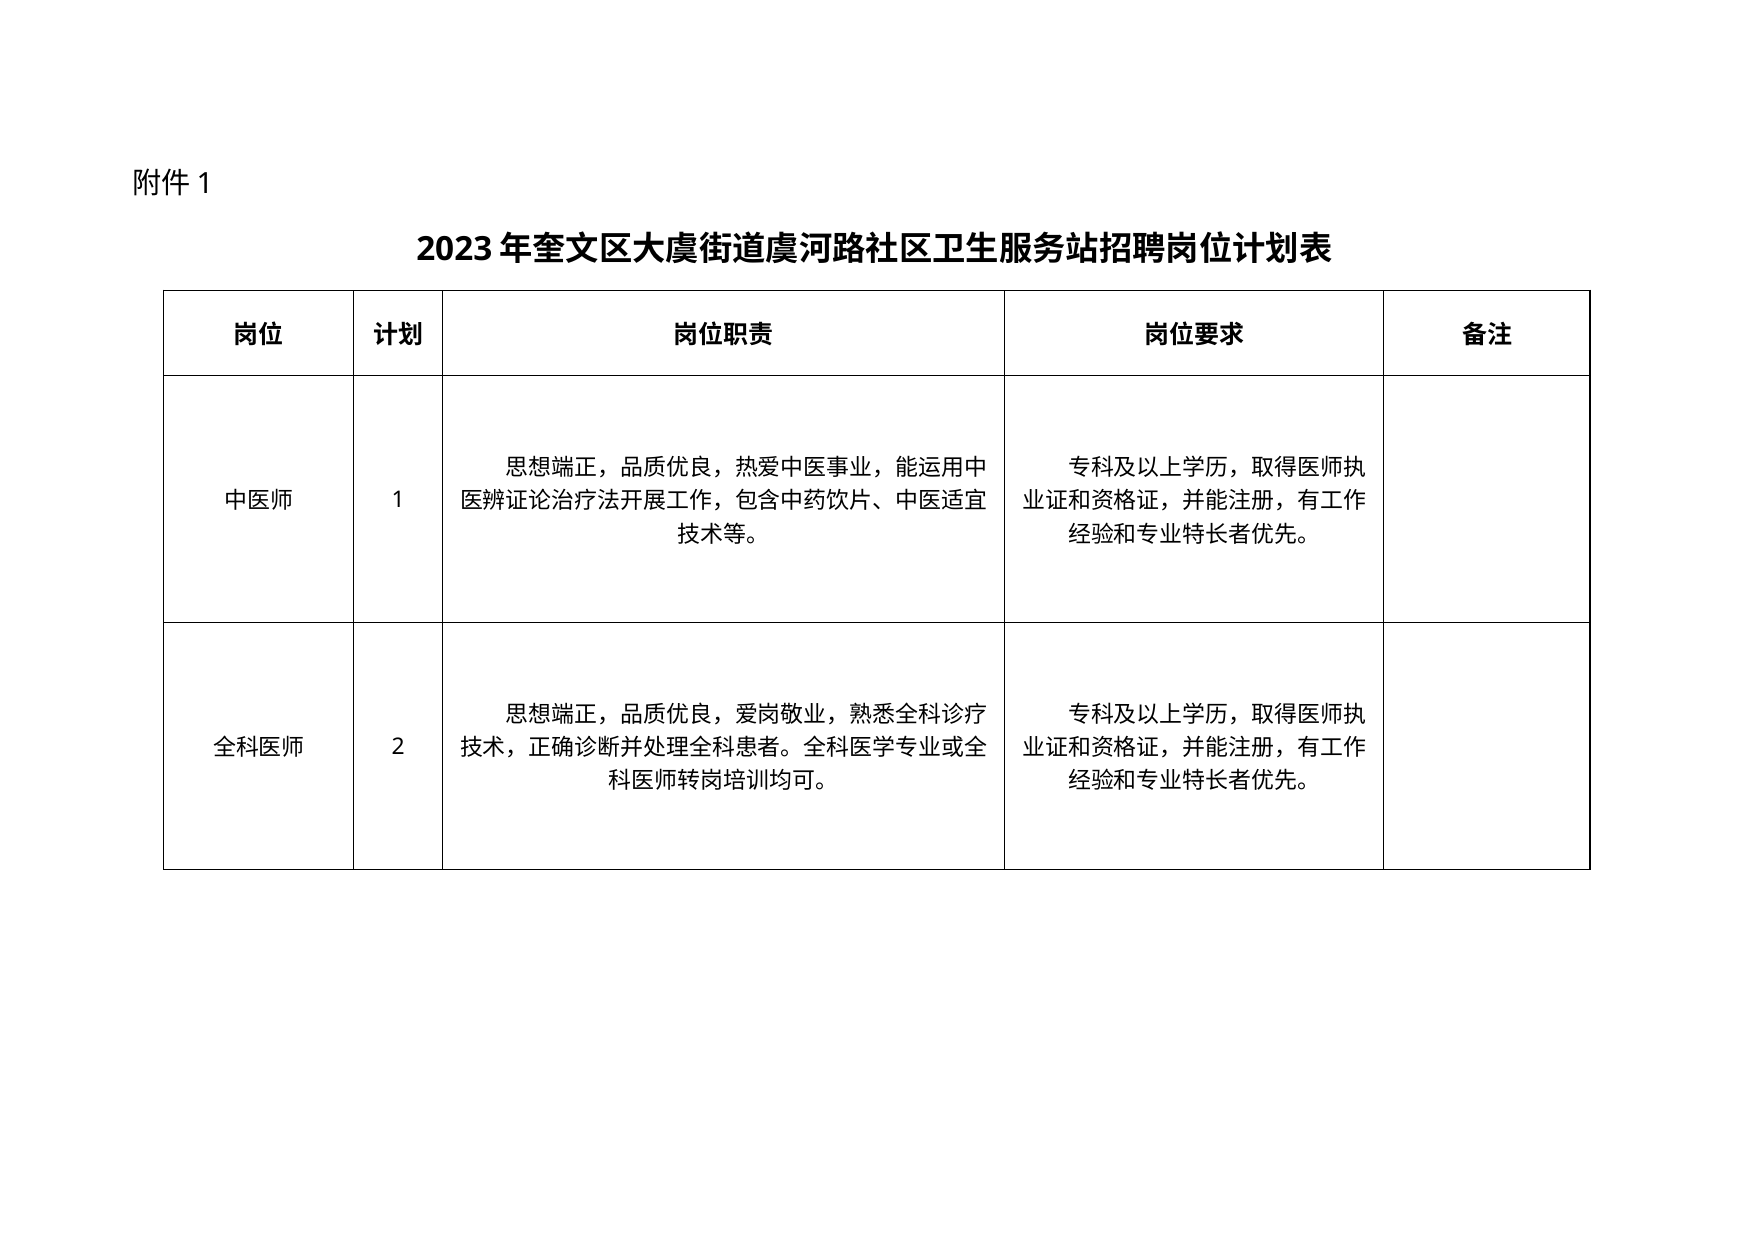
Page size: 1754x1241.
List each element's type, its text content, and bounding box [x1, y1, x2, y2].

table_header 岗位职责 [443, 291, 1004, 375]
table_cell 1 [354, 376, 442, 622]
table_cell [1384, 623, 1589, 869]
table_cell 专科及以上学历，取得医师执业证和资格证，并能注册，有工作经验和专业特长者优先。 [1005, 376, 1383, 622]
table_cell 2 [354, 623, 442, 869]
table_header 备注 [1384, 291, 1589, 375]
table_cell 思想端正，品质优良，热爱中医事业，能运用中医辨证论治疗法开展工作，包含中药饮片、中医适宜技术等。 [443, 376, 1004, 622]
table_cell [1384, 376, 1589, 622]
table_cell 全科医师 [164, 623, 353, 869]
table_header 岗位要求 [1005, 291, 1383, 375]
table_cell 专科及以上学历，取得医师执业证和资格证，并能注册，有工作经验和专业特长者优先。 [1005, 623, 1383, 869]
text 2023年奎文区大虞街道虞河路社区卫生服务站招聘岗位计划表 [132, 214, 1616, 279]
table_header 计划 [354, 291, 442, 375]
table_cell 思想端正，品质优良，爱岗敬业，熟悉全科诊疗技术，正确诊断并处理全科患者。全科医学专业或全科医师转岗培训均可。 [443, 623, 1004, 869]
text 附件1 [132, 149, 1616, 214]
table_cell 中医师 [164, 376, 353, 622]
table_header 岗位 [164, 291, 353, 375]
